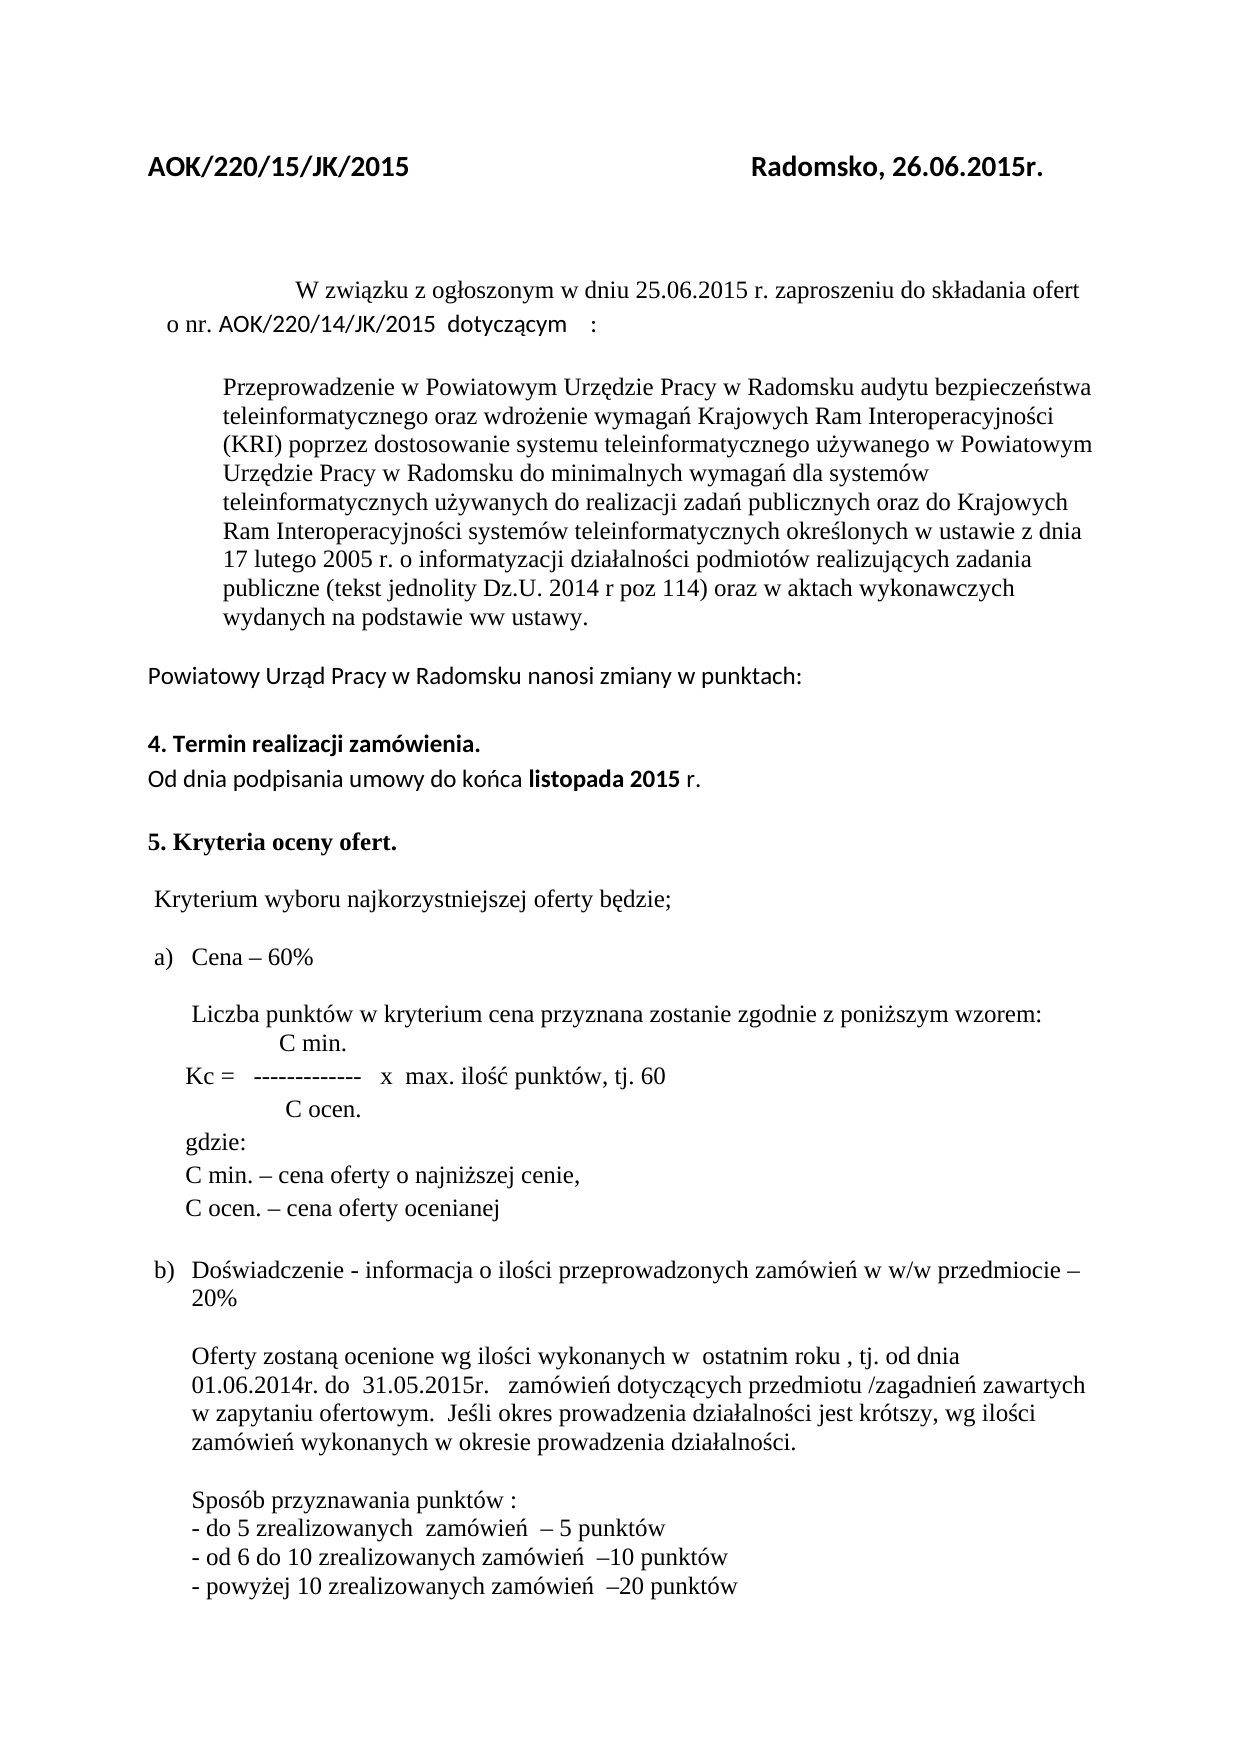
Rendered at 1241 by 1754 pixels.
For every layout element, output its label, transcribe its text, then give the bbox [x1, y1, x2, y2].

text C ocen. – cena oferty ocenianej [185, 1193, 1093, 1222]
list Oferty zostaną ocenione wg ilości wykonanych w ostatnim roku , tj. od dnia 01.06.2014r. do 31.05.2015r. zamówień dotyczących przedmiotu /zagadnień zawartych w zapytaniu ofertowym. Jeśli okres prowadzenia działalności jest krótszy, wg ilości zamówień wykonanych w okresie prowadzenia działalności. [191, 1341, 1093, 1456]
text Kryterium wyboru najkorzystniejszej oferty będzie; [148, 884, 1093, 913]
list Sposób przyznawania punktów : [191, 1485, 1093, 1513]
list - powyżej 10 zrealizowanych zamówień –20 punktów [191, 1571, 1093, 1600]
text W związku z ogłoszonym w dniu 25.06.2015 r. zaproszeniu do składania ofert [148, 275, 1093, 303]
text AOK/220/15/JK/2015 Radomsko, 26.06.2015r. [148, 148, 1093, 183]
text Od dnia podpisania umowy do końca listopada 2015 r. [148, 763, 1093, 793]
text Przeprowadzenie w Powiatowym Urzędzie Pracy w Radomsku audytu bezpieczeństwa teleinformatycznego oraz wdrożenie wymagań Krajowych Ram Interoperacyjności (KRI) poprzez dostosowanie systemu teleinformatycznego używanego w Powiatowym Urzędzie Pracy w Radomsku do minimalnych wymagań dla systemów teleinformatycznych używanych do realizacji zadań publicznych oraz do Krajowych Ram Interoperacyjności systemów teleinformatycznych określonych w ustawie z dnia 17 lutego 2005 r. o informatyzacji działalności podmiotów realizujących zadania publiczne (tekst jednolity Dz.U. 2014 r poz 114) oraz w aktach wykonawczych wydanych na podstawie ww ustawy. [223, 372, 1093, 631]
text Powiatowy Urząd Pracy w Radomsku nanosi zmiany w punktach: [148, 660, 1093, 690]
list - do 5 zrealizowanych zamówień – 5 punktów [191, 1513, 1093, 1542]
text gdzie: [185, 1127, 1093, 1156]
text 5. Kryteria oceny ofert. [148, 827, 1093, 855]
text = ------------- x max. ilość punktów, tj. 60 [185, 1061, 1093, 1090]
list - od 6 do 10 zrealizowanych zamówień –10 punktów [191, 1542, 1093, 1571]
text 4. Termin realizacji zamówienia. [148, 728, 1093, 758]
text C ocen. [185, 1094, 1093, 1123]
text C min. – cena oferty o najniższej cenie, [185, 1160, 1093, 1189]
text o nr. AOK/220/14/JK/2015 dotyczącym : [148, 308, 1093, 338]
list Cena – 60% [154, 942, 1093, 970]
text C min. [185, 1028, 1093, 1057]
list Doświadczenie - informacja o ilości przeprowadzonych zamówień w w/w przedmiocie – 20% [154, 1255, 1093, 1312]
list Liczba punktów w kryterium cena przyznana zostanie zgodnie z poniższym wzorem: [191, 999, 1093, 1028]
